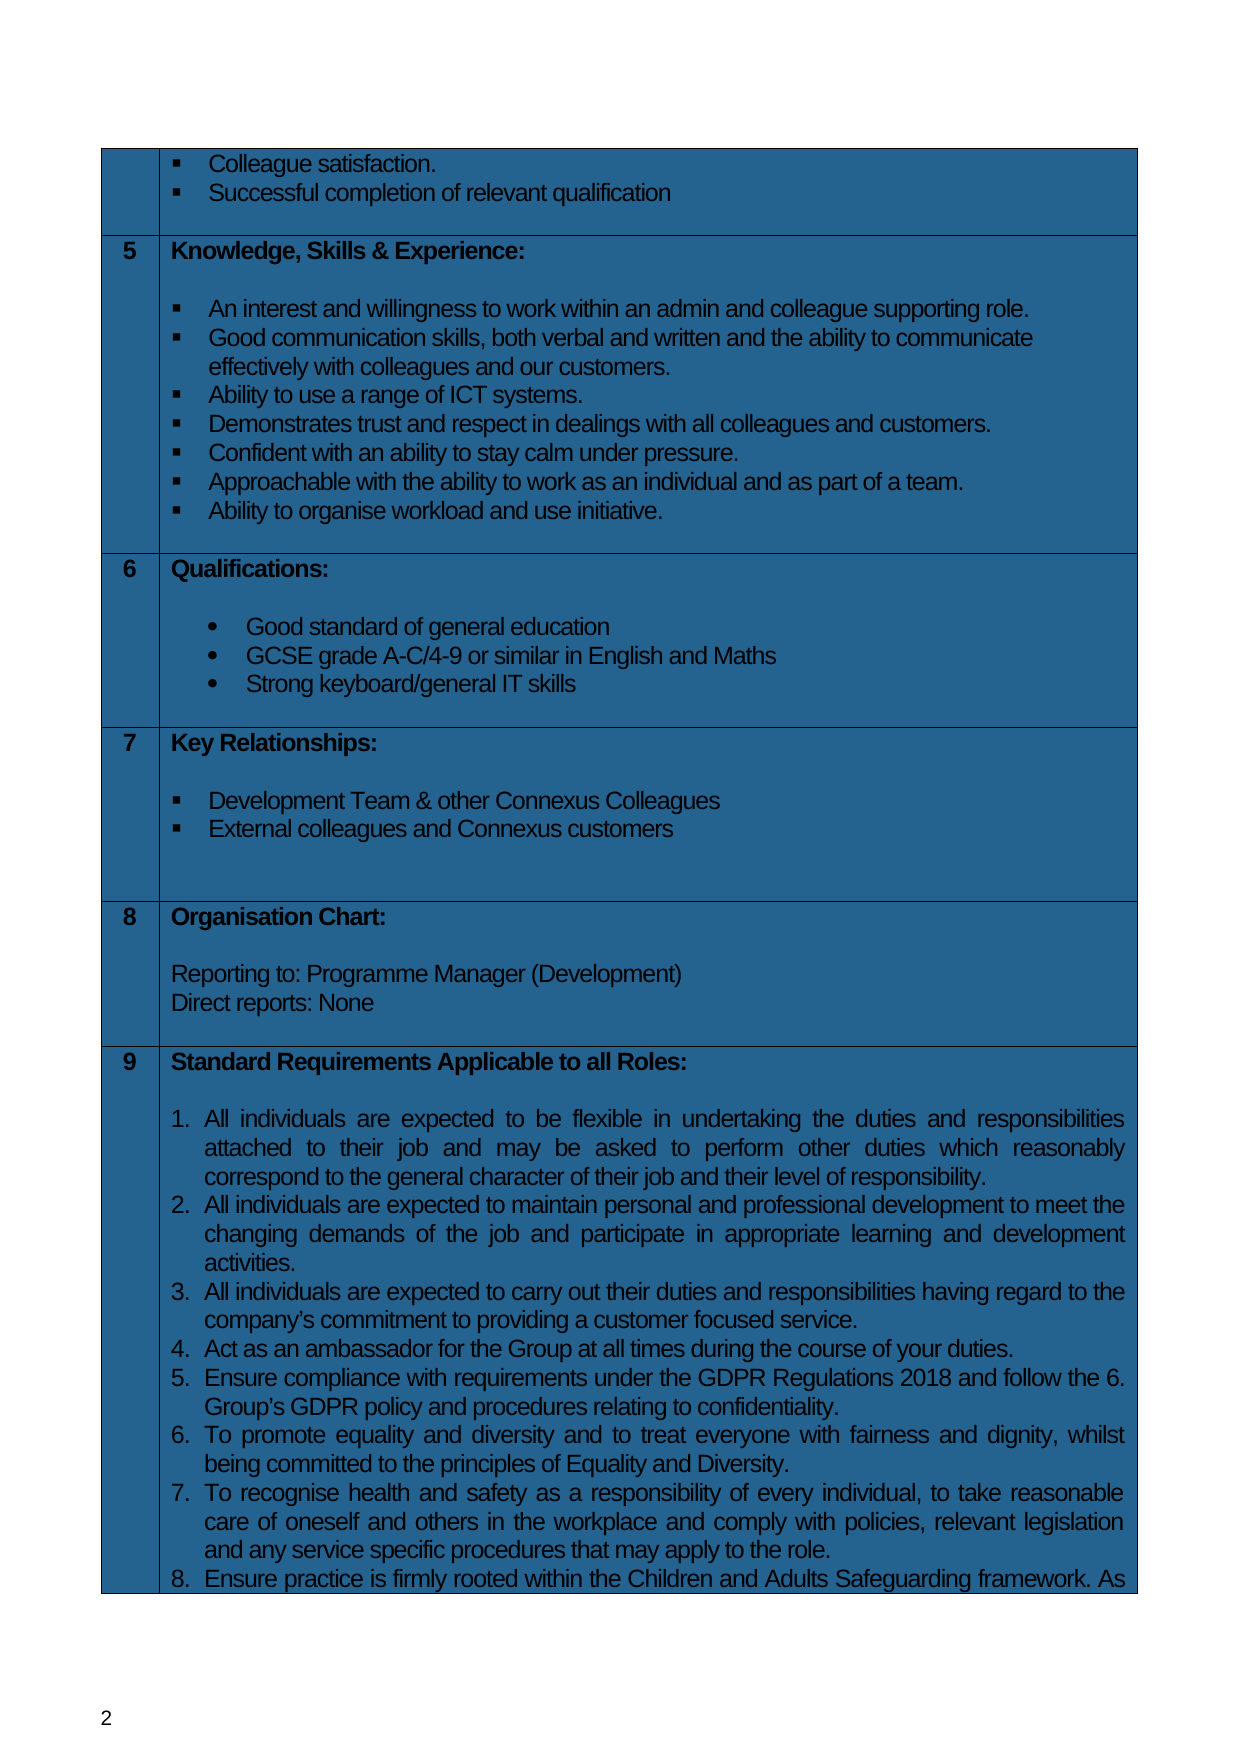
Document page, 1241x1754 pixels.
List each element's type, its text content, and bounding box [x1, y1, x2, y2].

table_cell 9 [102, 959, 159, 1592]
table_cell Organisation Chart: Reporting to: Programme Manager (Development) Direct reports: None [160, 814, 1137, 958]
table_cell Key Relationships: Development Team & other Connexus Colleagues External colleagues and Connexus customers [160, 641, 1137, 813]
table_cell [160, 959, 1137, 1592]
table_cell Knowledge, Skills & Experience: An interest and willingness to work within an admin and colleague supporting role. Good communication skills, both verbal and written and the ability to communicate effectively with colleagues and our customers. Ability to use a range of ICT systems. Demonstrates trust and respect in dealings with all colleagues and customers. Confident with an ability to stay calm under pressure. Approachable with the ability to work as an individual and as part of a team. Ability to organise workload and use initiative. [160, 149, 1137, 466]
table_cell 6 [102, 467, 159, 639]
table_cell 8 [102, 814, 159, 958]
table_cell 5 [102, 149, 159, 466]
table_cell Qualifications: Good standard of general education GCSE grade A-C/4-9 or similar in English and Maths Strong keyboard/general IT skills [160, 467, 1137, 639]
table_cell 7 [102, 641, 159, 813]
